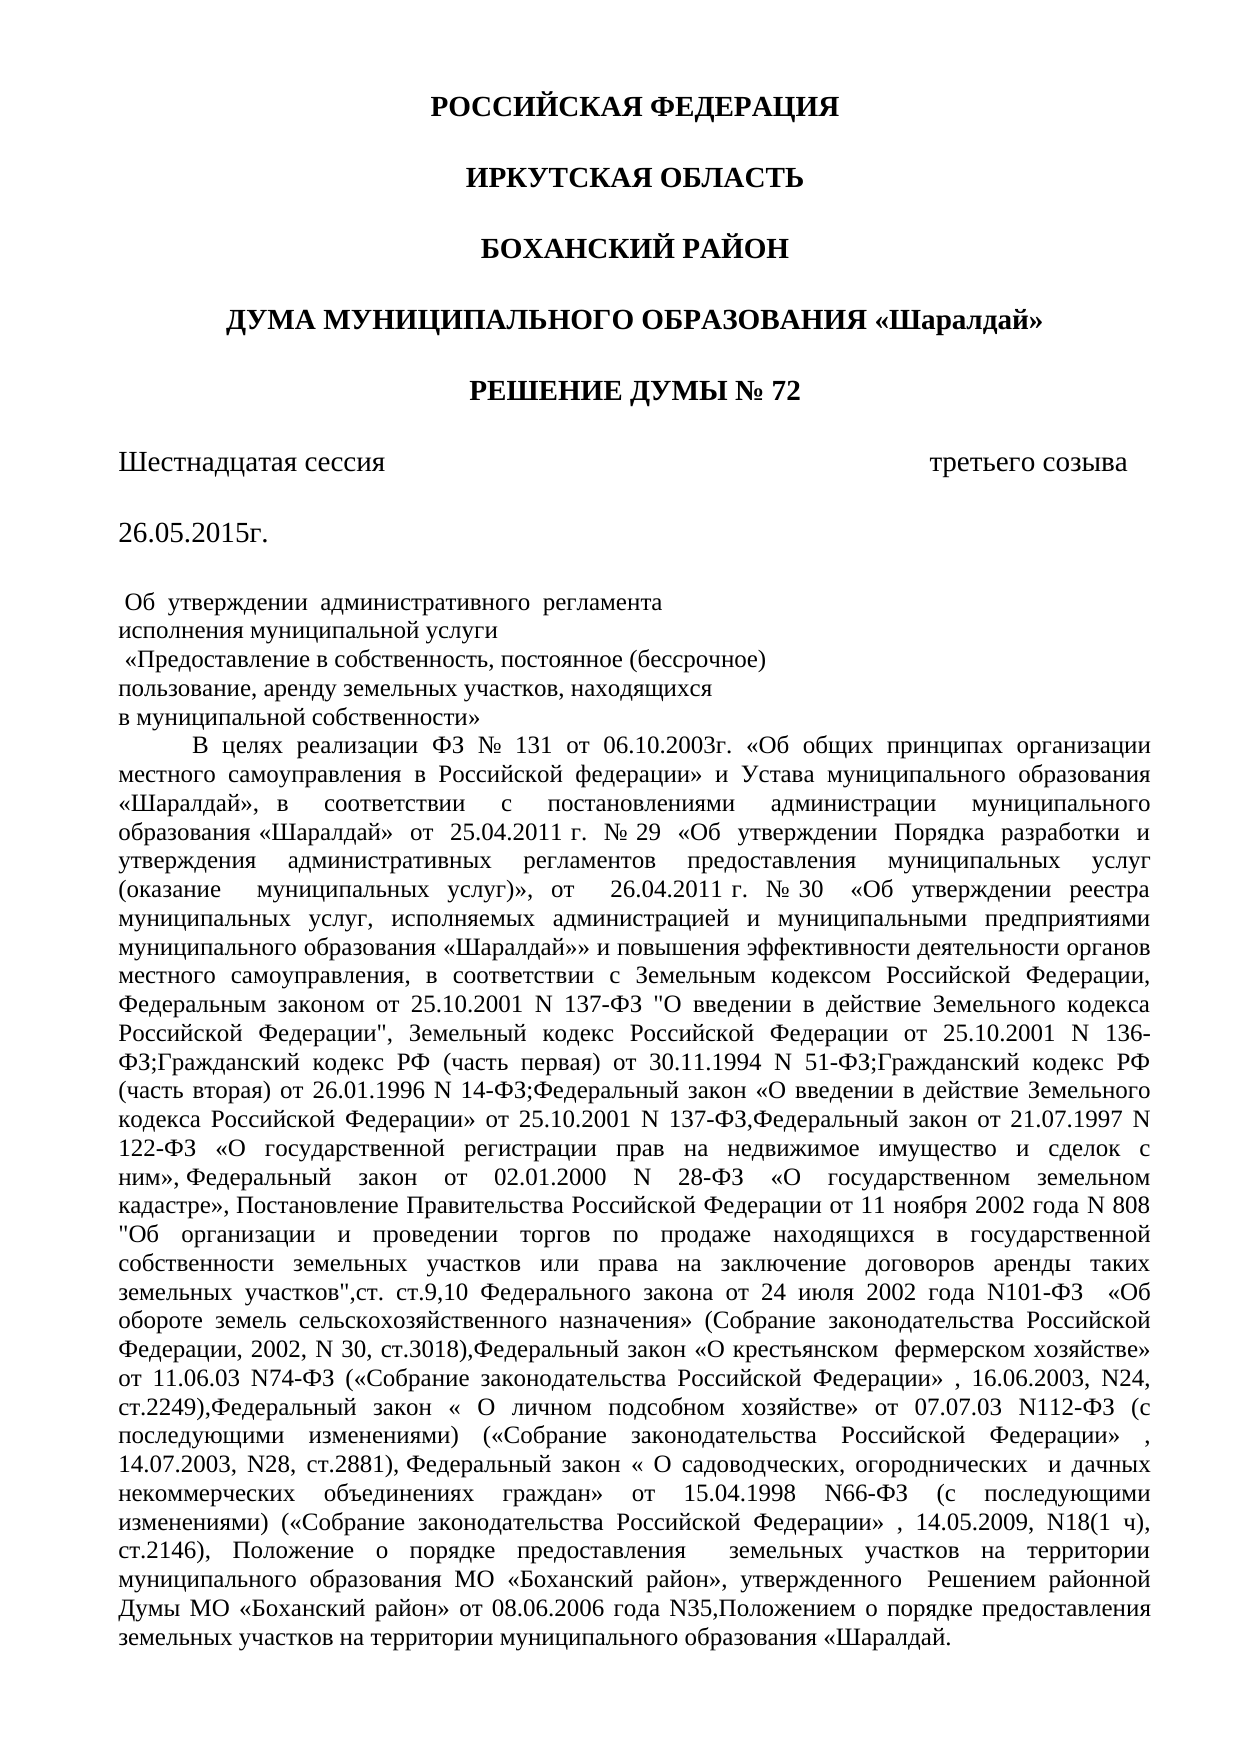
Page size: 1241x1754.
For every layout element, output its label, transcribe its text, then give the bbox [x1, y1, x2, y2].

text исполнения муниципальной услуги [118, 615, 1152, 644]
text РЕШЕНИЕ ДУМЫ № 72 [118, 373, 1152, 407]
text в муниципальной собственности» [118, 702, 1152, 730]
text ДУМА МУНИЦИПАЛЬНОГО ОБРАЗОВАНИЯ «Шаралдай» [118, 302, 1152, 336]
text БОХАНСКИЙ РАЙОН [118, 231, 1152, 264]
text 26.05.2015г. [118, 516, 1152, 549]
text В целях реализации ФЗ № 131 от 06.10.2003г. «Об общих принципах организации местного самоуправления в Российской федерации» и Устава муниципального образования «Шаралдай», в соответствии с постановлениями администрации муниципального образования «Шаралдай» от 25.04.2011 г. № 29 «Об утверждении Порядка разработки и утверждения административных регламентов предоставления муниципальных услуг (оказание муниципальных услуг)», от 26.04.2011 г. № 30 «Об утверждении реестра муниципальных услуг, исполняемых администрацией и муниципальными предприятиями муниципального образования «Шаралдай»» и повышения эффективности деятельности органов местного самоуправления, в соответствии с Земельным кодексом Российской Федерации, Федеральным законом от 25.10.2001 N 137-ФЗ "О введении в действие Земельного кодекса Российской Федерации", Земельный кодекс Российской Федерации от 25.10.2001 N 136-ФЗ;Гражданский кодекс РФ (часть первая) от 30.11.1994 N 51-ФЗ;Гражданский кодекс РФ (часть вторая) от 26.01.1996 N 14-ФЗ;Федеральный закон «О введении в действие Земельного кодекса Российской Федерации» от 25.10.2001 N 137-ФЗ,Федеральный закон от 21.07.1997 N 122-ФЗ «О государственной регистрации прав на недвижимое имущество и сделок с ним», Федеральный закон от 02.01.2000 N 28-ФЗ «О государственном земельном кадастре», Постановление Правительства Российской Федерации от 11 ноября 2002 года N 808 "Об организации и проведении торгов по продаже находящихся в государственной собственности земельных участков или права на заключение договоров аренды таких земельных участков",ст. ст.9,10 Федерального закона от 24 июля 2002 года N101-ФЗ «Об обороте земель сельскохозяйственного назначения» (Собрание законодательства Российской Федерации, 2002, N 30, ст.3018),Федеральный закон «О крестьянском фермерском хозяйстве» от 11.06.03 N74-ФЗ («Собрание законодательства Российской Федерации» , 16.06.2003, N24, ст.2249),Федеральный закон « О личном подсобном хозяйстве» от 07.07.03 N112-ФЗ (с последующими изменениями) («Собрание законодательства Российской Федерации» , 14.07.2003, N28, ст.2881), Федеральный закон « О садоводческих, огороднических и дачных некоммерческих объединениях граждан» от 15.04.1998 N66-ФЗ (с последующими изменениями) («Собрание законодательства Российской Федерации» , 14.05.2009, N18(1 ч), ст.2146), Положение о порядке предоставления земельных участков на территории муниципального образования МО «Боханский район», утвержденного Решением районной Думы МО «Боханский район» от 08.06.2006 года N35,Положением о порядке предоставления земельных участков на территории муниципального образования «Шаралдай. [118, 730, 1152, 1650]
text Об утверждении административного регламента [118, 587, 1152, 615]
text Шестнадцатая сессия третьего созыва [118, 444, 1152, 478]
text ИРКУТСКАЯ ОБЛАСТЬ [118, 160, 1152, 193]
text «Предоставление в собственность, постоянное (бессрочное) [118, 644, 1152, 673]
text РОССИЙСКАЯ ФЕДЕРАЦИЯ [118, 89, 1152, 122]
text пользование, аренду земельных участков, находящихся [118, 673, 1152, 702]
